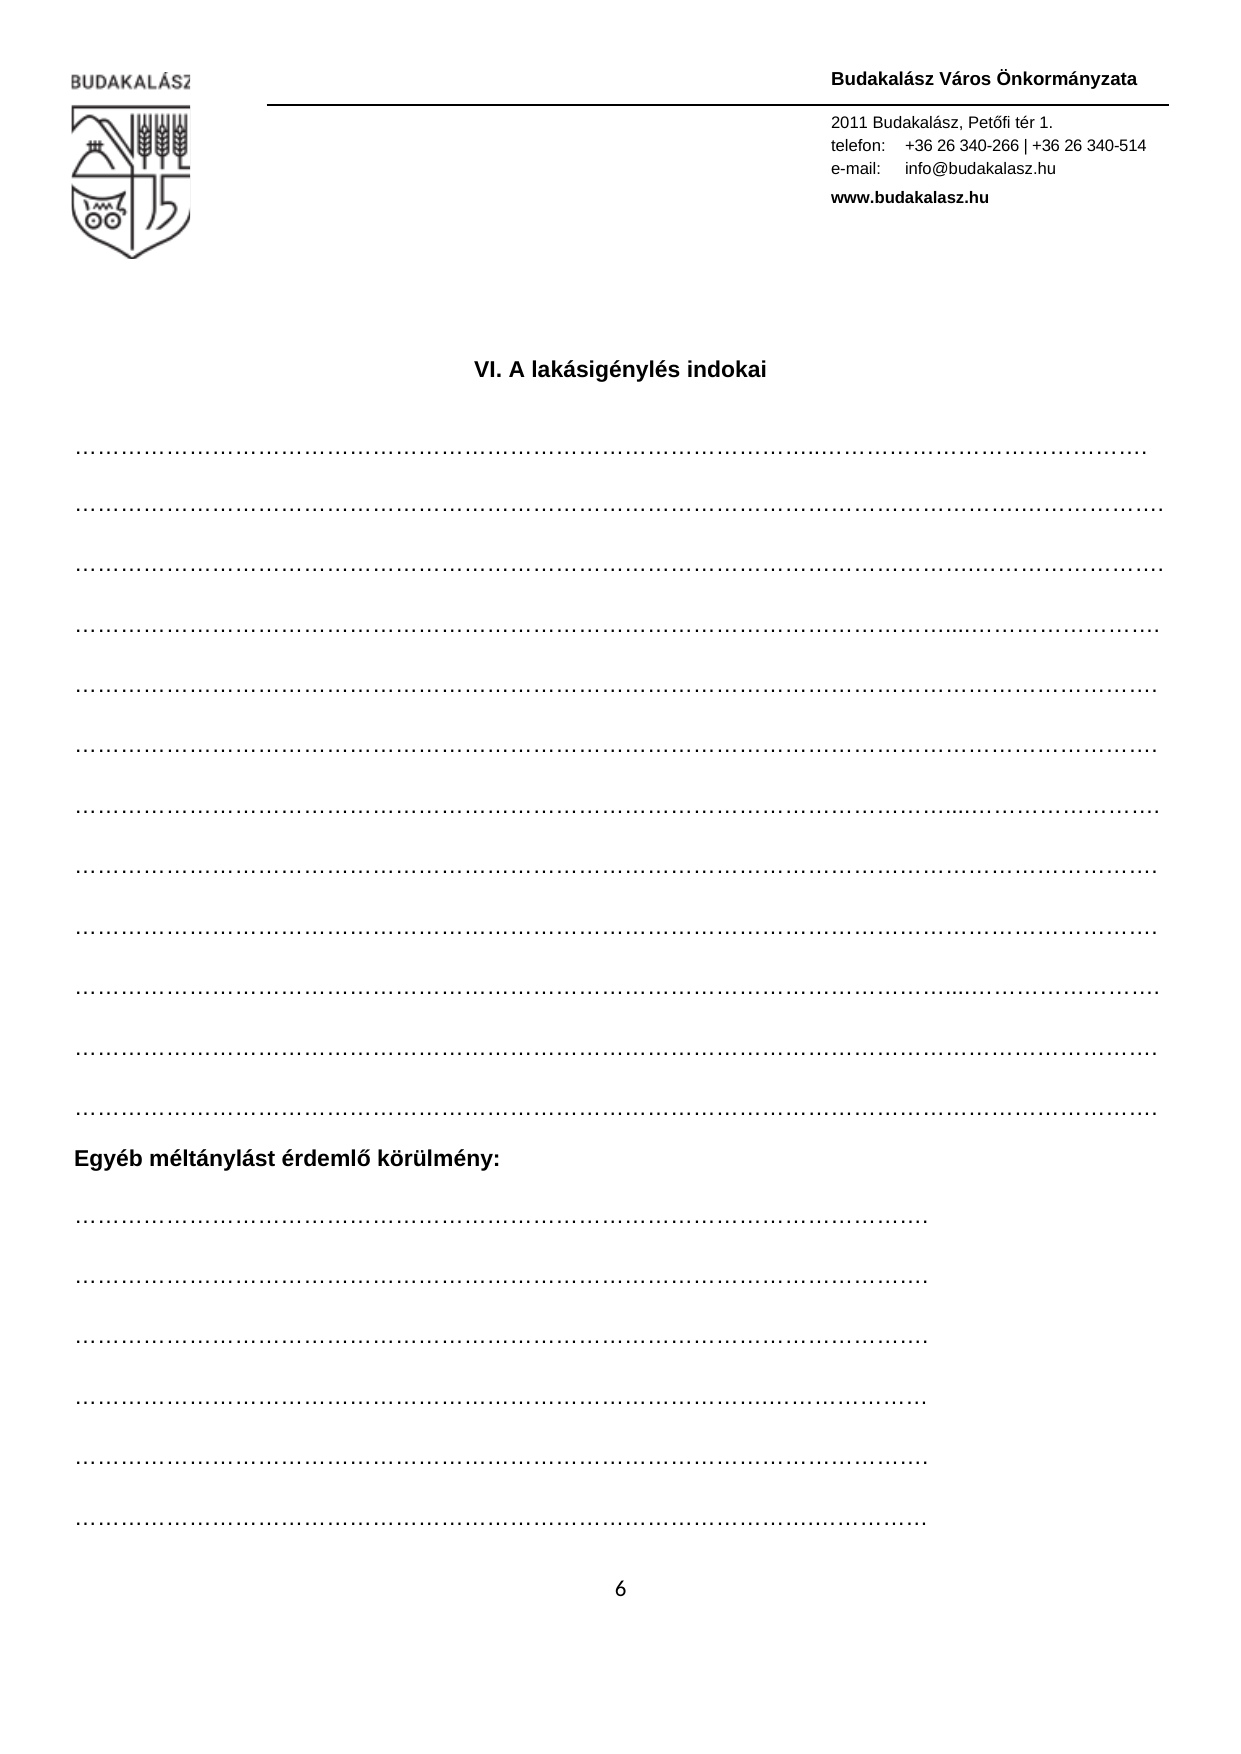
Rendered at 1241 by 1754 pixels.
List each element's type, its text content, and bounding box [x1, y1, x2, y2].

text …………………………………………………………………………………………………. [74, 1262, 1167, 1288]
text …………………………………………………………………………………………………. [74, 1322, 1167, 1349]
text Egyéb méltánylást érdemlő körülmény: [74, 1145, 1167, 1171]
text ……………………………………………………………………………………………………………………………. [74, 1033, 1167, 1060]
text ……………………………………………………………………………………………………………………………. [74, 852, 1167, 879]
text ……………………………………………………………………………………………………………………………. [74, 913, 1167, 939]
text …………………………………………………………………………………….…………… [74, 1504, 1167, 1530]
text ……………………………………………………………………………….………………… [74, 1383, 1167, 1409]
text ……………………………………………………………………………………………………………………………. [74, 731, 1167, 758]
text ……………………………………………………………………………………………………....……………………. [74, 792, 1167, 818]
text …………………………………………………………………………………………………………….………………. [74, 490, 1167, 516]
text ……………………………………………………………………………………………………....……………………. [74, 973, 1167, 999]
text ……………………………………………………………………………………………………………………………. [74, 1094, 1167, 1120]
text ……………………………………………………………………………………………………....……………………. [74, 611, 1167, 637]
text ……………………………………………………………………………………………………….……………………. [74, 550, 1167, 577]
text …………………………………………………………………………………………………. [74, 1202, 1167, 1228]
text ……………………………………………………………………………………..……………………………………. [74, 433, 1167, 459]
text …………………………………………………………………………………………………. [74, 1443, 1167, 1469]
subtitle VI. A lakásigénylés indokai [74, 356, 1167, 382]
text ……………………………………………………………………………………………………………………………. [74, 671, 1167, 697]
